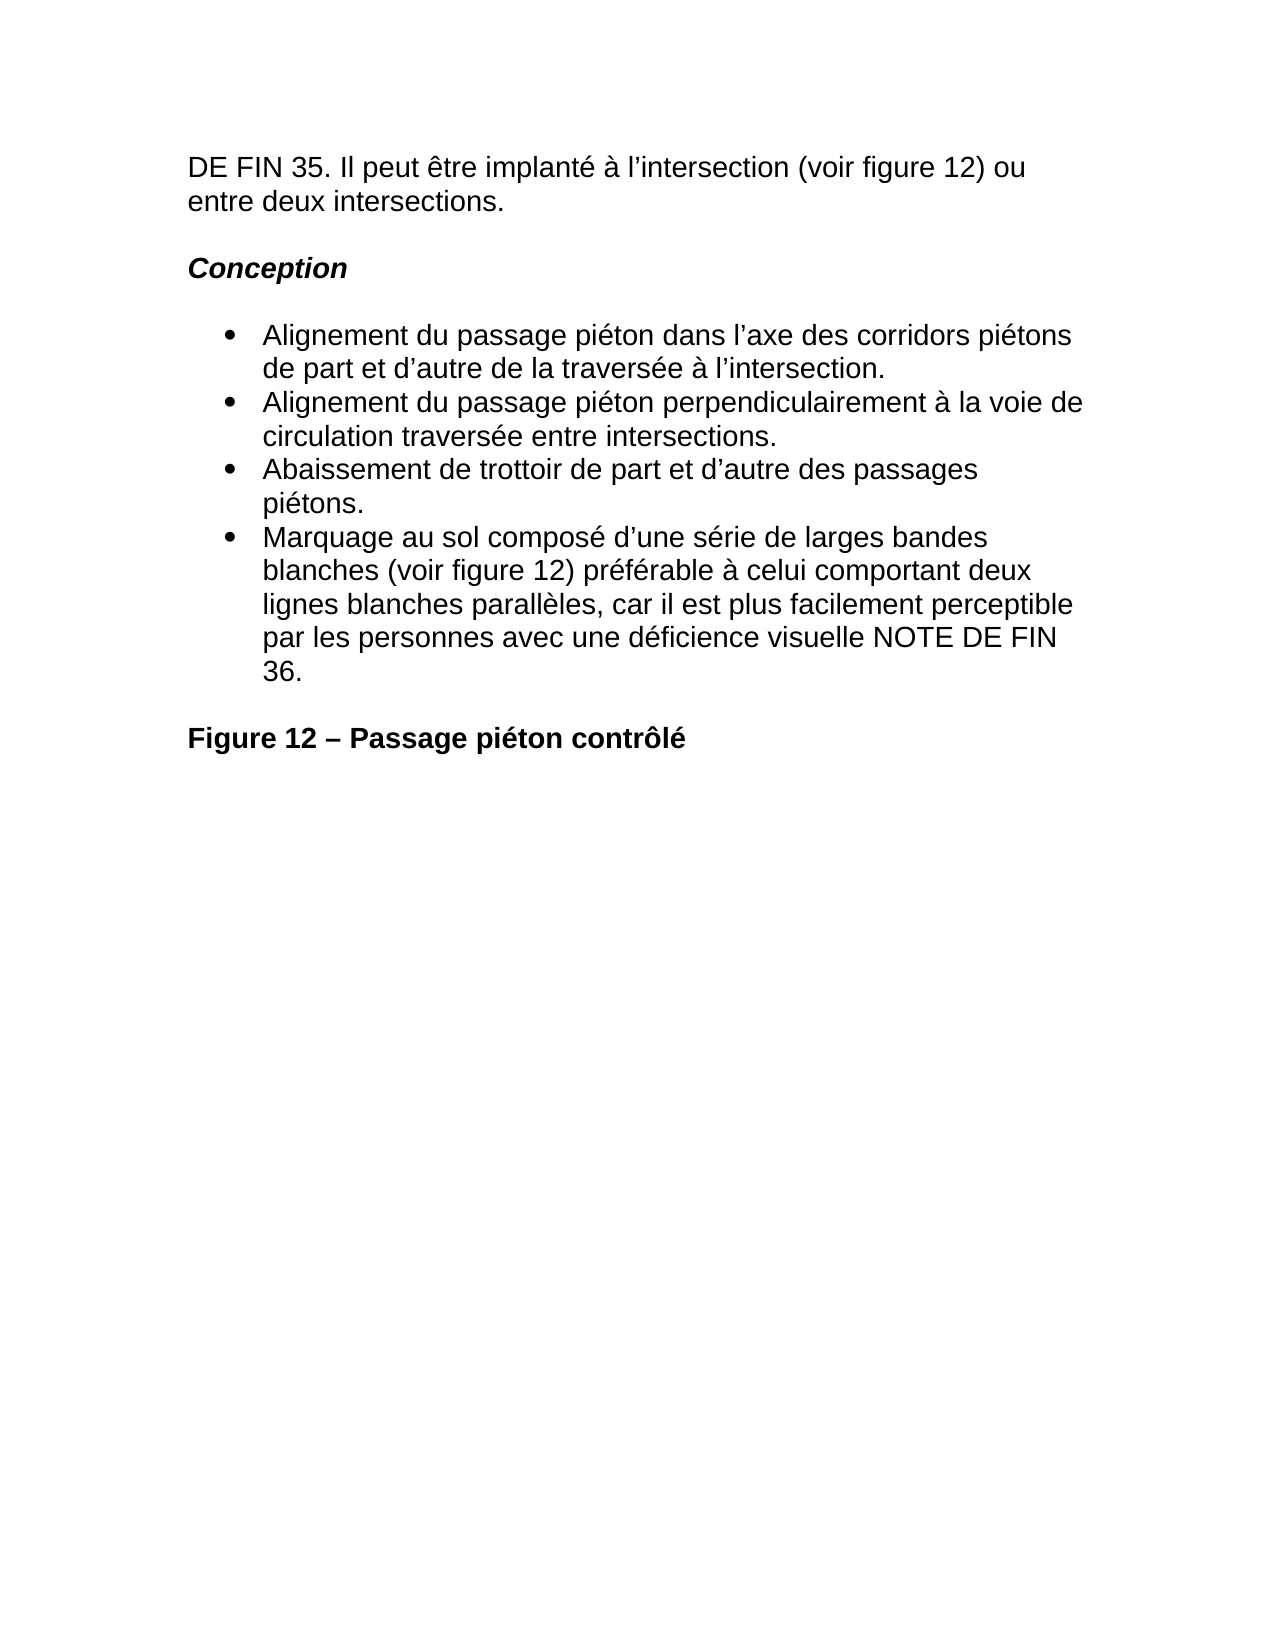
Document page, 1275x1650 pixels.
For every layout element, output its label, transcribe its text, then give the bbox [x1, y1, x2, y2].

list Alignement du passage piéton dans l’axe des corridors piétons de part et d’autre de la traversée à l’intersection. [225, 318, 1087, 385]
subtitle Figure 12 – Passage piéton contrôlé [187, 721, 1087, 754]
list Alignement du passage piéton perpendiculairement à la voie de circulation traversée entre intersections. [225, 385, 1087, 452]
list Marquage au sol composé d’une série de larges bandes blanches (voir figure 12) préférable à celui comportant deux lignes blanches parallèles, car il est plus facilement perceptible par les personnes avec une déficience visuelle NOTE DE FIN 36. [225, 519, 1087, 687]
list Abaissement de trottoir de part et d’autre des passages piétons. [225, 452, 1087, 519]
subtitle Conception [187, 251, 1087, 284]
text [187, 150, 1087, 217]
